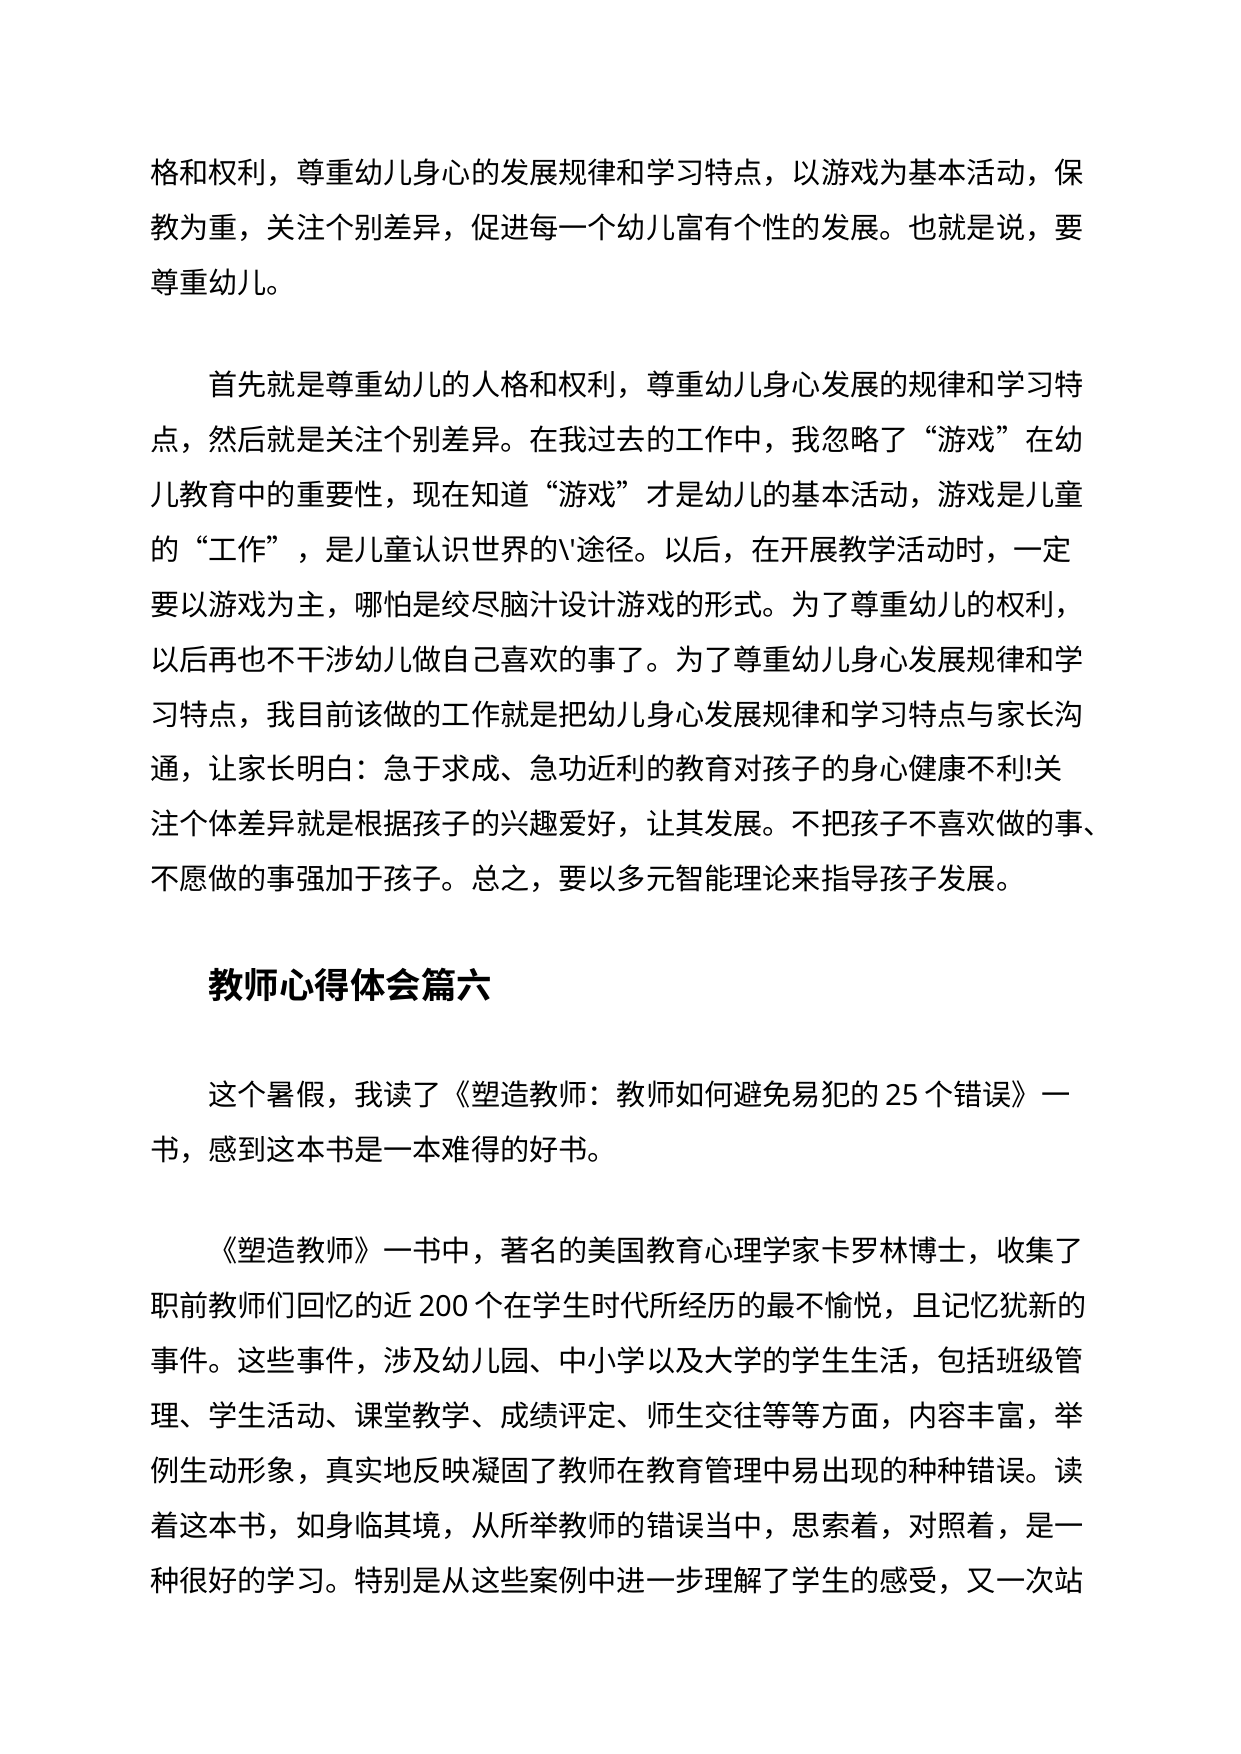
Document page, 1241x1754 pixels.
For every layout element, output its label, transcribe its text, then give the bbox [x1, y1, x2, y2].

text 教师心得体会篇六 [150, 958, 1090, 1009]
text 首先就是尊重幼儿的人格和权利，尊重幼儿身心发展的规律和学习特点，然后就是关注个别差异。在我过去的工作中，我忽略了“游戏”在幼儿教育中的重要性，现在知道“游戏”才是幼儿的基本活动，游戏是儿童的“工作”，是儿童认识世界的\'途径。以后，在开展教学活动时，一定要以游戏为主，哪怕是绞尽脑汁设计游戏的形式。为了尊重幼儿的权利，以后再也不干涉幼儿做自己喜欢的事了。为了尊重幼儿身心发展规律和学习特点，我目前该做的工作就是把幼儿身心发展规律和学习特点与家长沟通，让家长明白：急于求成、急功近利的教育对孩子的身心健康不利!关注个体差异就是根据孩子的兴趣爱好，让其发展。不把孩子不喜欢做的事、不愿做的事强加于孩子。总之，要以多元智能理论来指导孩子发展。 [150, 362, 1090, 898]
text 这个暑假，我读了《塑造教师：教师如何避免易犯的25个错误》一书，感到这本书是一本难得的好书。 [150, 1071, 1090, 1168]
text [150, 150, 1090, 302]
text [150, 1228, 1090, 1599]
